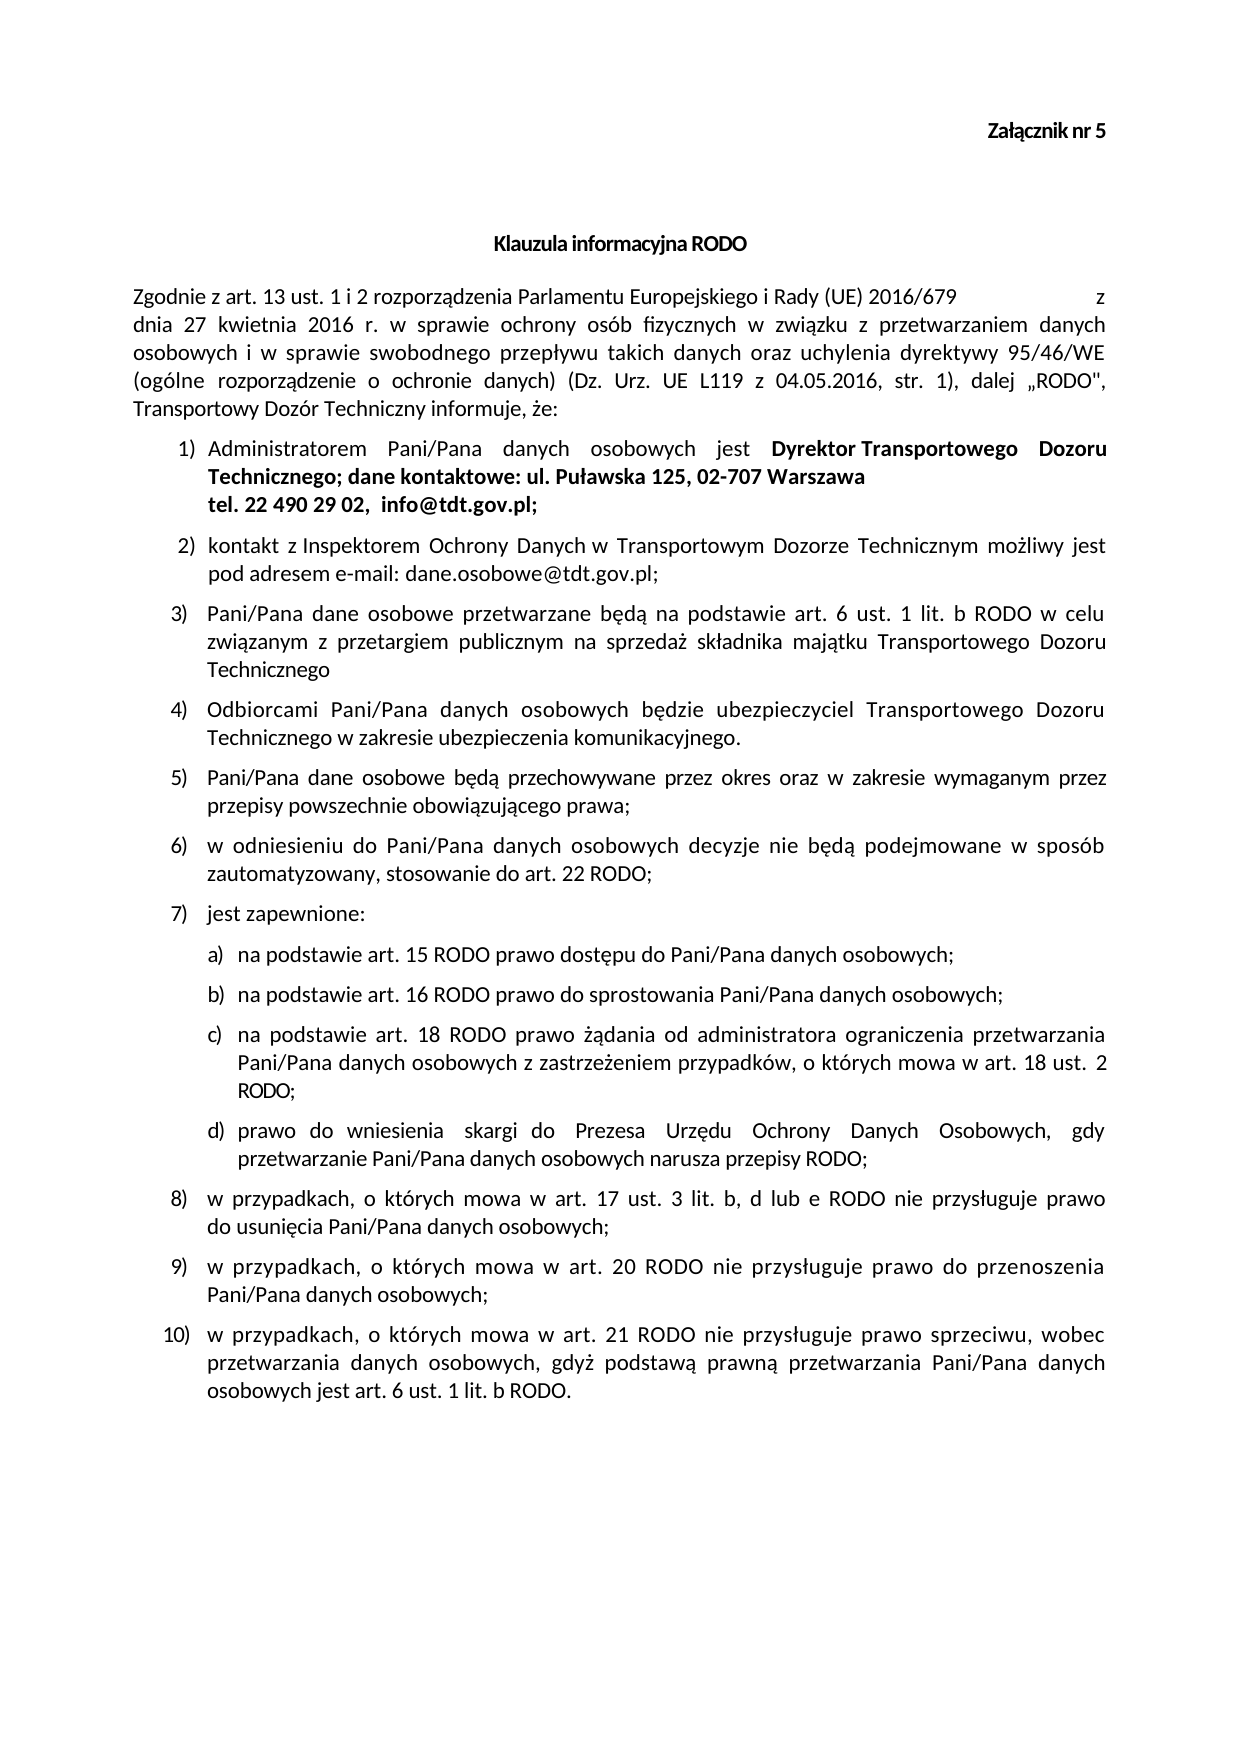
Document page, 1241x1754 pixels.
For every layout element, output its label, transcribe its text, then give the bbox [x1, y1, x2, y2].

list w odniesieniu do Pani/Pana danych osobowych decyzje nie będą podejmowane w sposób zautomatyzowany, stosowanie do art. 22 RODO; [170, 831, 1107, 887]
text Klauzula informacyjna RODO [134, 229, 1107, 257]
text Zgodnie z art. 13 ust. 1 i 2 rozporządzenia Parlamentu Europejskiego i Rady (UE) 2016/679 z dnia 27 kwietnia 2016 r. w sprawie ochrony osób fizycznych w związku z przetwarzaniem danych osobowych i w sprawie swobodnego przepływu takich danych oraz uchylenia dyrektywy 95/46/WE (ogólne rozporządzenie o ochronie danych) (Dz. Urz. UE L119 z 04.05.2016, str. 1), dalej „RODO", Transportowy Dozór Techniczny informuje, że: [133, 282, 1107, 422]
list w przypadkach, o których mowa w art. 21 RODO nie przysługuje prawo sprzeciwu, wobec przetwarzania danych osobowych, gdyż podstawą prawną przetwarzania Pani/Pana danych osobowych jest art. 6 ust. 1 lit. b RODO. [162, 1320, 1107, 1404]
text Załącznik nr 5 [134, 117, 1107, 145]
list jest zapewnione: [170, 889, 1107, 929]
list w przypadkach, o których mowa w art. 17 ust. 3 lit. b, d lub e RODO nie przysługuje prawo do usunięcia Pani/Pana danych osobowych; [170, 1184, 1107, 1240]
list na podstawie art. 18 RODO prawo żądania od administratora ograniczenia przetwarzania Pani/Pana danych osobowych z zastrzeżeniem przypadków, o których mowa w art. 18 ust. 2 RODO; [207, 1020, 1107, 1104]
list Administratorem Pani/Pana danych osobowych jest Dyrektor Transportowego Dozoru Technicznego; dane kontaktowe: ul. Puławska 125, 02-707 Warszawa tel. 22 490 29 02, info@tdt.gov.pl; [177, 434, 1107, 518]
list prawo do wniesienia skargi do Prezesa Urzędu Ochrony Danych Osobowych, gdy przetwarzanie Pani/Pana danych osobowych narusza przepisy RODO; [207, 1117, 1107, 1172]
list Pani/Pana dane osobowe przetwarzane będą na podstawie art. 6 ust. 1 lit. b RODO w celu związanym z przetargiem publicznym na sprzedaż składnika majątku Transportowego Dozoru Technicznego [170, 599, 1107, 683]
list kontakt z Inspektorem Ochrony Danych w Transportowym Dozorze Technicznym możliwy jest pod adresem e-mail: dane.osobowe@tdt.gov.pl; [177, 531, 1107, 587]
list Odbiorcami Pani/Pana danych osobowych będzie ubezpieczyciel Transportowego Dozoru Technicznego w zakresie ubezpieczenia komunikacyjnego. [170, 695, 1107, 751]
list w przypadkach, o których mowa w art. 20 RODO nie przysługuje prawo do przenoszenia Pani/Pana danych osobowych; [170, 1252, 1107, 1308]
list Pani/Pana dane osobowe będą przechowywane przez okres oraz w zakresie wymaganym przez przepisy powszechnie obowiązującego prawa; [170, 763, 1107, 819]
list na podstawie art. 15 RODO prawo dostępu do Pani/Pana danych osobowych; [207, 929, 1107, 970]
list na podstawie art. 16 RODO prawo do sprostowania Pani/Pana danych osobowych; [207, 970, 1107, 1011]
